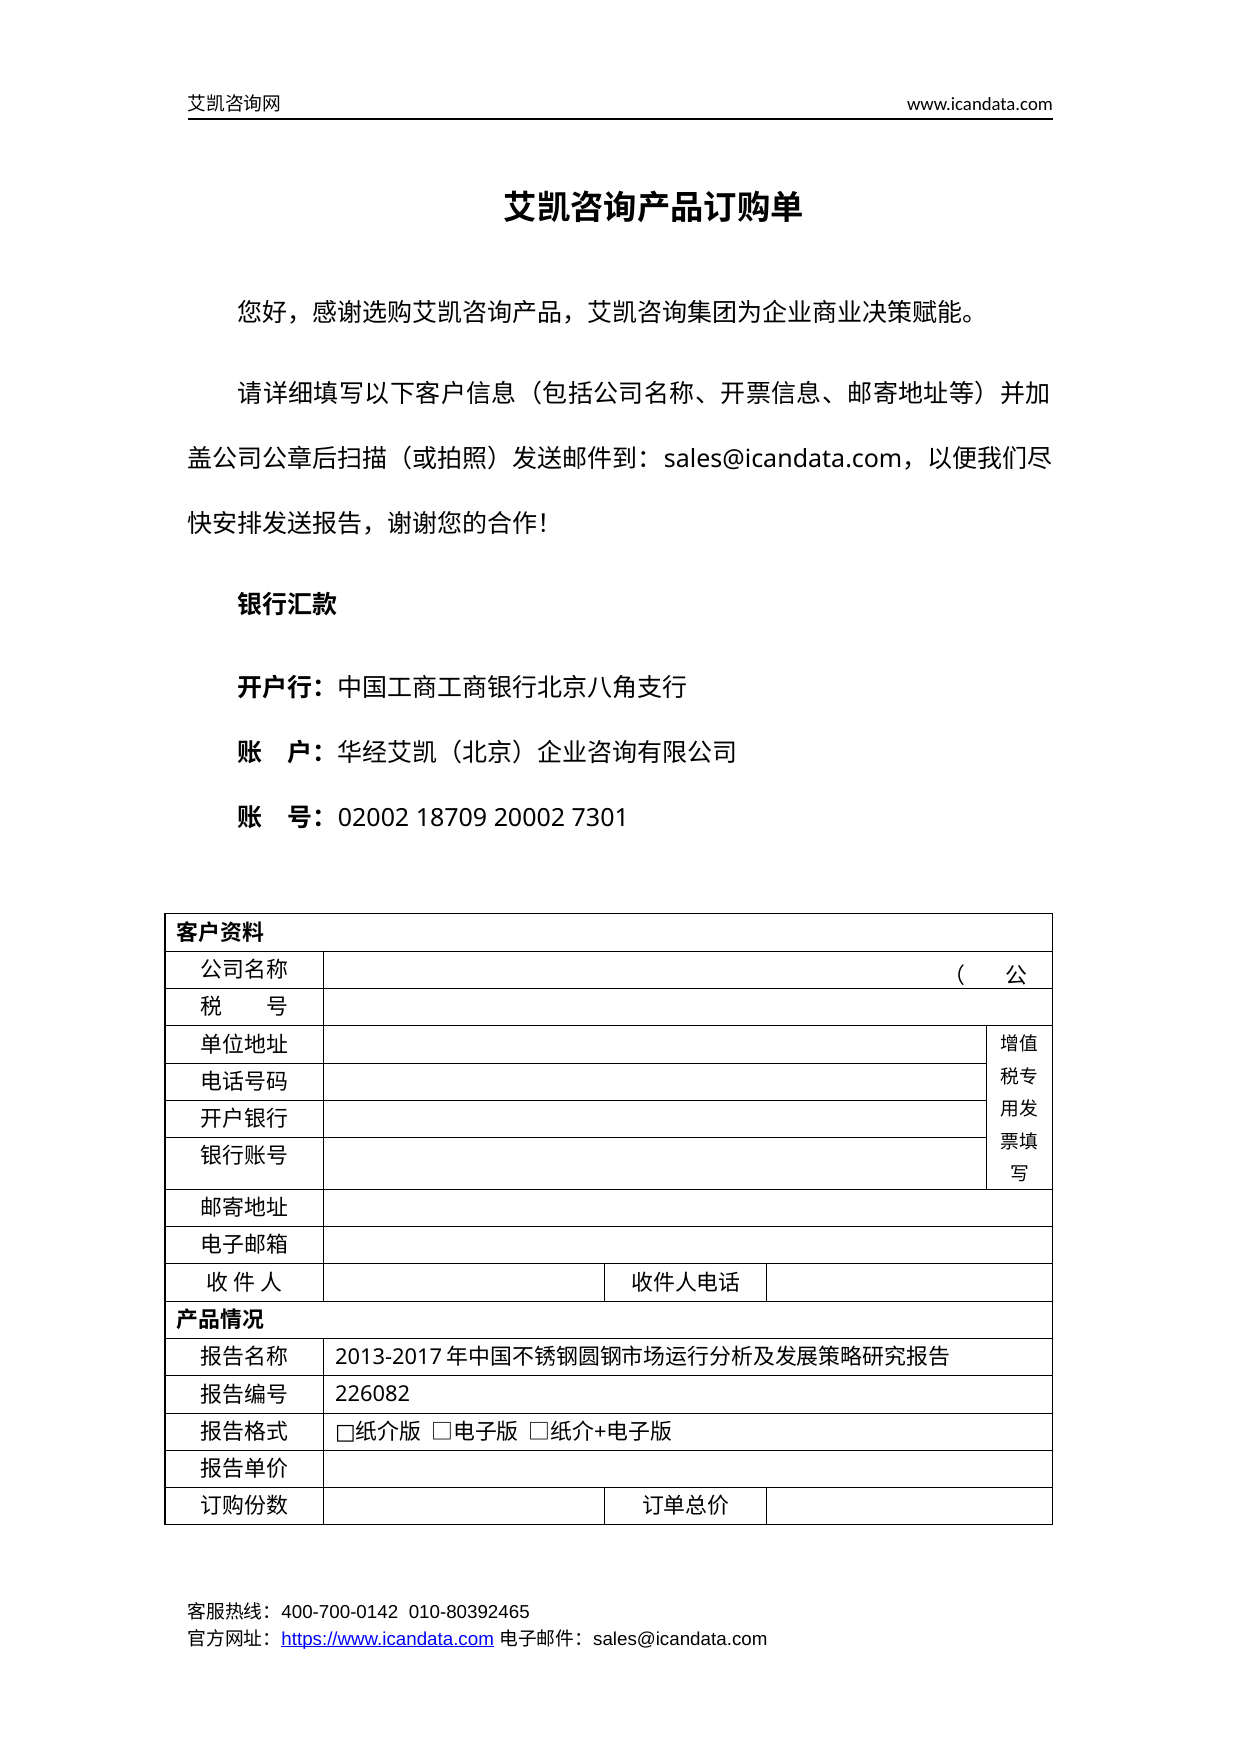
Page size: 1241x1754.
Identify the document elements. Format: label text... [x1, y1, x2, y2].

text 请详细填写以下客户信息（包括公司名称、开票信息、邮寄地址等）并加盖公司公章后扫描（或拍照）发送邮件到：sales@icandata.com，以便我们尽快安排发送报告，谢谢您的合作！ [187, 359, 1053, 554]
table_cell 开户银行 [166, 1101, 323, 1137]
text 开户行：中国工商工商银行北京八角支行 [187, 653, 1053, 718]
table_cell 收 件 人 [166, 1264, 323, 1301]
table_cell [324, 1227, 1052, 1263]
table_cell [324, 1488, 604, 1524]
table_cell [324, 1138, 986, 1189]
table_cell 银行账号 [166, 1138, 323, 1189]
text 银行汇款 [187, 570, 1053, 635]
table_cell [324, 1190, 1052, 1226]
table_cell 电话号码 [166, 1064, 323, 1100]
table_cell [324, 952, 1052, 988]
table_cell [324, 1064, 986, 1100]
table_cell □纸介版 □电子版 □纸介+电子版 [324, 1414, 1052, 1450]
table_cell 报告名称 [166, 1339, 323, 1375]
table_cell 订单总价 [605, 1488, 766, 1524]
text 账 户：华经艾凯（北京）企业咨询有限公司 [187, 718, 1053, 783]
table_cell [767, 1488, 1052, 1524]
text 艾凯咨询产品订购单 [187, 172, 1053, 237]
table_cell [324, 1264, 604, 1301]
table_cell 产品情况 [166, 1302, 1052, 1338]
table_cell [324, 1101, 986, 1137]
table_cell 报告格式 [166, 1414, 323, 1450]
table_cell 税 号 [166, 989, 323, 1025]
table_cell 报告编号 [166, 1376, 323, 1412]
table_cell 报告单价 [166, 1451, 323, 1487]
table_cell 226082 [324, 1376, 1052, 1412]
table_cell [324, 989, 1052, 1025]
table_cell 电子邮箱 [166, 1227, 323, 1263]
table_cell 2013-2017年中国不锈钢圆钢市场运行分析及发展策略研究报告 [324, 1339, 1052, 1375]
table_cell 邮寄地址 [166, 1190, 323, 1226]
table_header 客户资料 [166, 914, 1052, 951]
table_cell [767, 1264, 1052, 1301]
table_cell 订购份数 [166, 1488, 323, 1524]
table_cell 增值税专用发票填写 [987, 1026, 1052, 1189]
table_cell [324, 1451, 1052, 1487]
text 您好，感谢选购艾凯咨询产品，艾凯咨询集团为企业商业决策赋能。 [187, 278, 1053, 343]
text 账 号：02002 18709 20002 7301 [187, 783, 1053, 848]
table_cell 单位地址 [166, 1026, 323, 1062]
table_cell [324, 1026, 986, 1062]
table_cell 公司名称 [166, 952, 323, 988]
table_cell 收件人电话 [605, 1264, 766, 1301]
